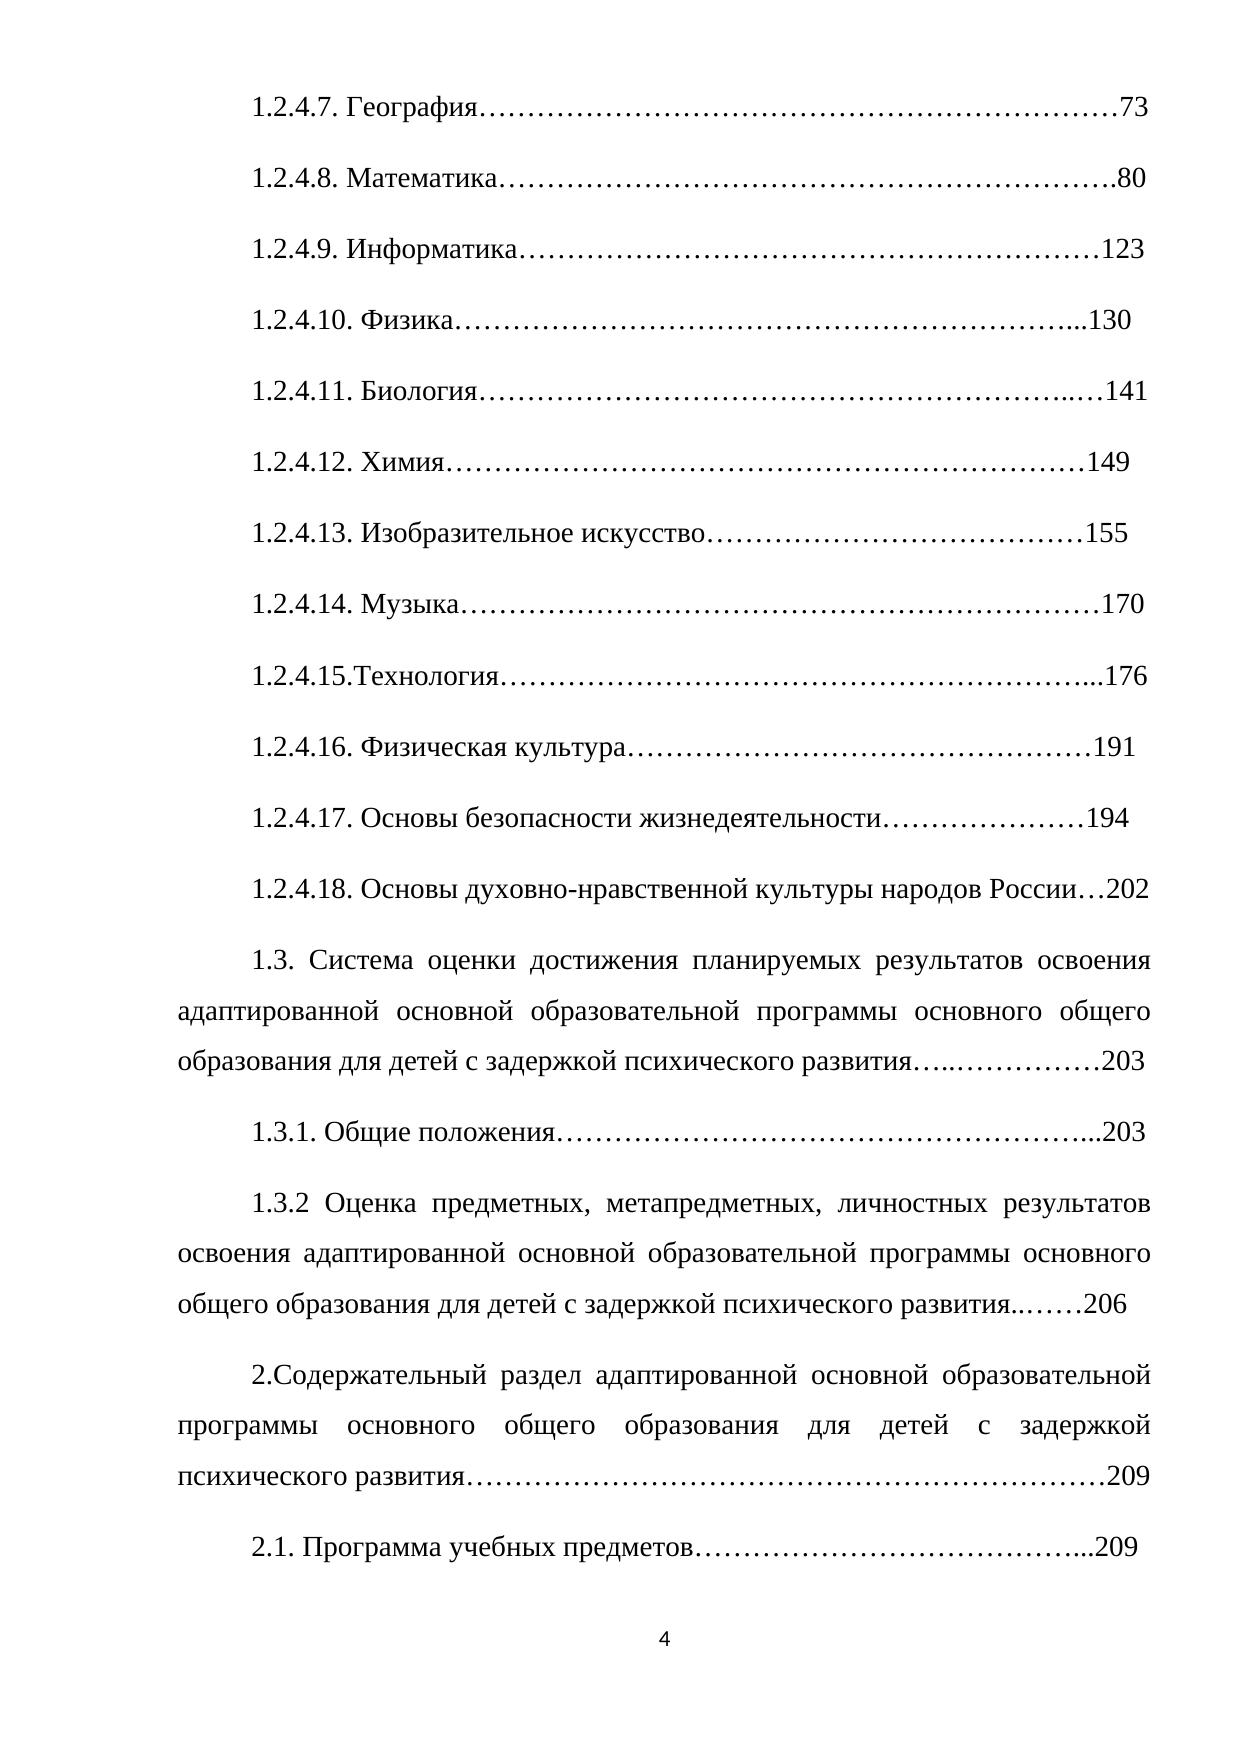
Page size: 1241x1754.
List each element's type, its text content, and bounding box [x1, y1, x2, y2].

text 1.2.4.10. Физика………………………………………………………...130 [177, 302, 1152, 336]
text 2.1. Программа учебных предметов…………………………………...209 [177, 1529, 1152, 1562]
text 1.2.4.8. Математика……………………………………………………….80 [177, 160, 1152, 193]
text 1.2.4.12. Химия…………………………………………………………149 [177, 444, 1152, 478]
text 1.3.2 Оценка предметных, метапредметных, личностных результатов освоения адаптированной основной образовательной программы основного общего образования для детей с задержкой психического развития..……206 [177, 1185, 1152, 1319]
text 2.Содержательный раздел адаптированной основной образовательной программы основного общего образования для детей с задержкой психического развития…………………………………………………………209 [177, 1357, 1152, 1491]
text 1.2.4.11. Биология……………………………………………………..…141 [177, 373, 1152, 407]
text 1.2.4.18. Основы духовно-нравственной культуры народов России…202 [177, 871, 1152, 905]
text 1.2.4.9. Информатика……………………………………………………123 [177, 231, 1152, 264]
text 1.3.1. Общие положения………………………………………………...203 [177, 1114, 1152, 1148]
text 1.3. Система оценки достижения планируемых результатов освоения адаптированной основной образовательной программы основного общего образования для детей с задержкой психического развития…..……………203 [177, 942, 1152, 1077]
text 1.2.4.17. Основы безопасности жизнедеятельности…………………194 [177, 800, 1152, 834]
text 1.2.4.14. Музыка…………………………………………………………170 [177, 587, 1152, 620]
text 1.2.4.15.Технология……………………………………………………...176 [177, 658, 1152, 691]
text 1.2.4.16. Физическая культура…………………………………………191 [177, 729, 1152, 762]
text 1.2.4.7. География…………………………………………………………73 [177, 89, 1152, 122]
text 1.2.4.13. Изобразительное искусство…………………………………155 [177, 516, 1152, 549]
